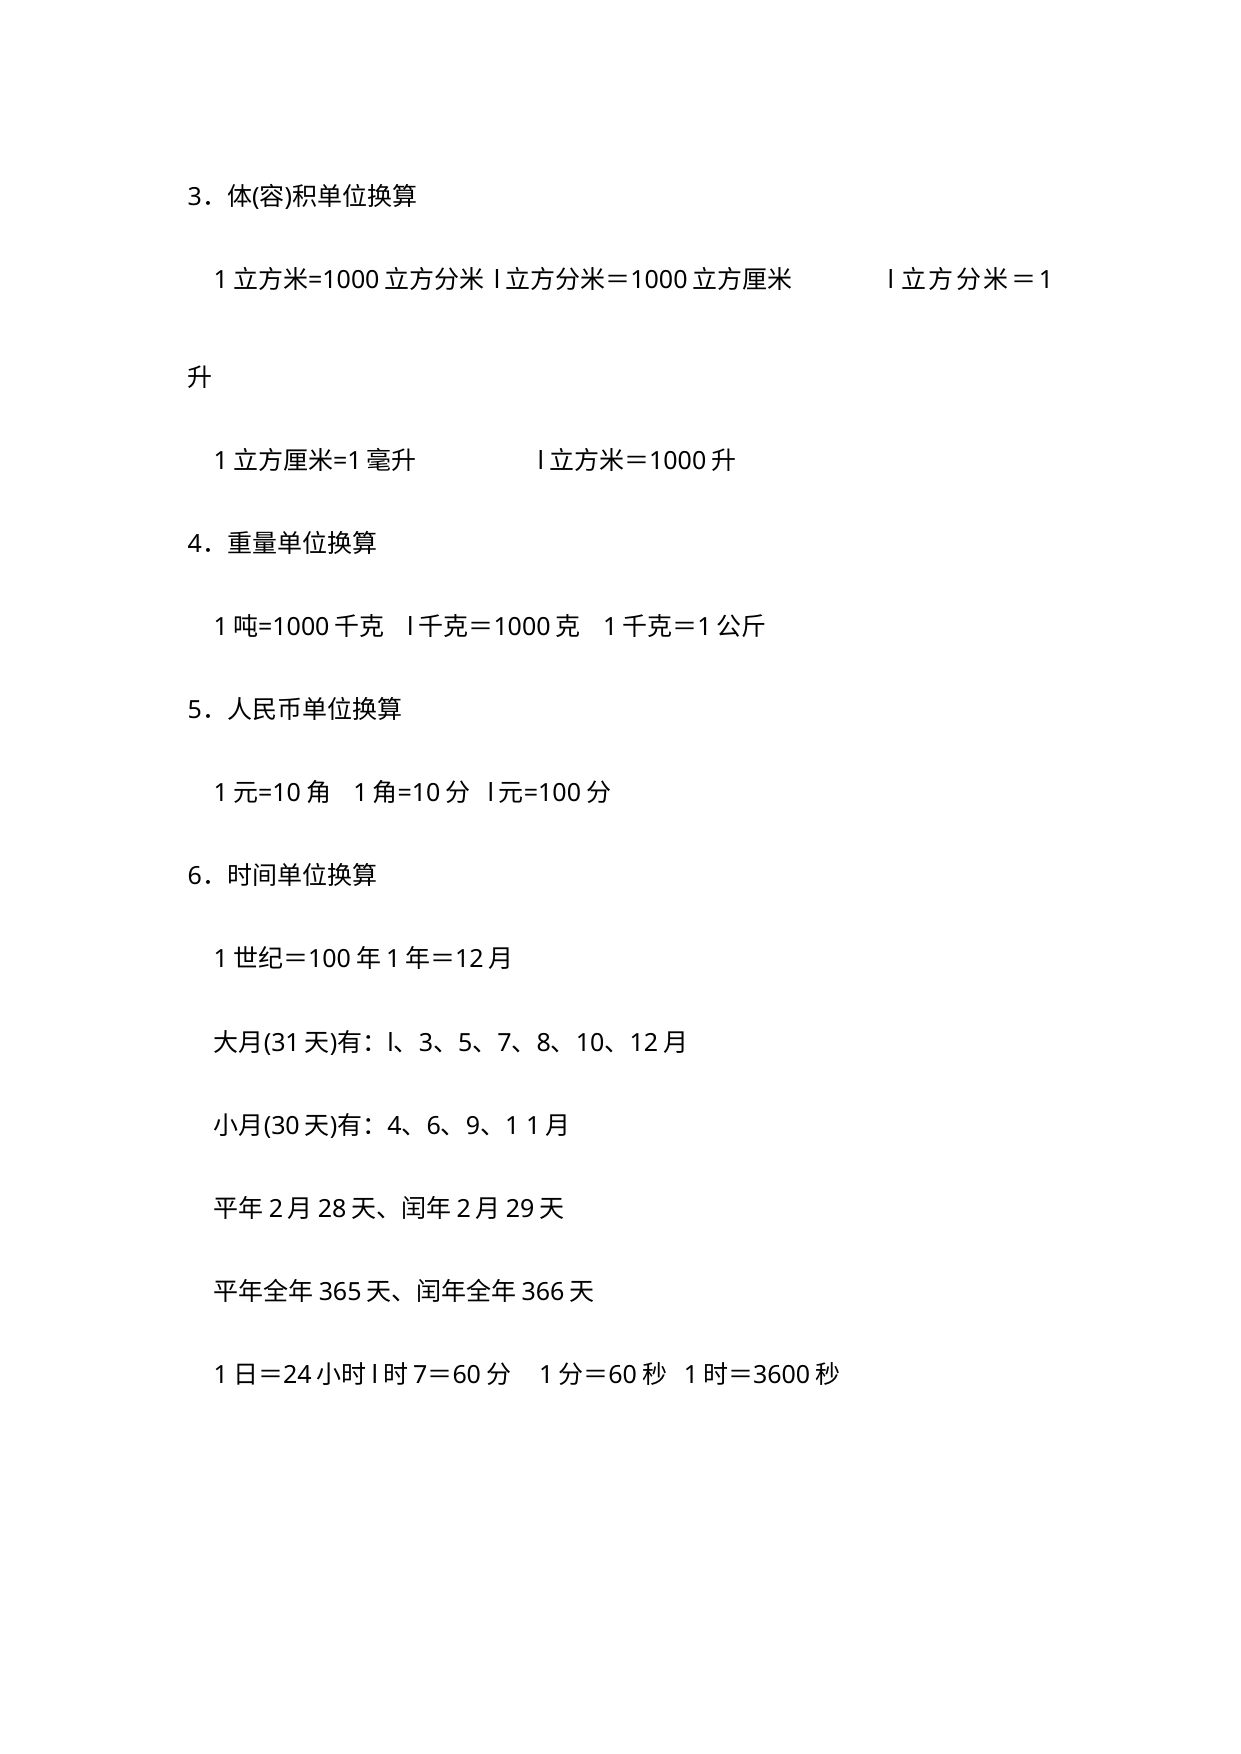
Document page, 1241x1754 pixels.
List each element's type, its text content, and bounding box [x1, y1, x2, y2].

text 6．时间单位换算 [187, 841, 1053, 906]
text 1立方米=1000立方分米 l立方分米＝1000立方厘米 l立方分米＝1升 [187, 245, 1053, 408]
text 3．体(容)积单位换算 [187, 162, 1053, 227]
text 1元=10角 1角=10分 l元=100分 [187, 758, 1053, 823]
text 1吨=1000千克 l千克＝1000克 1千克＝1公斤 [187, 592, 1053, 657]
text 1立方厘米=1毫升 l立方米＝1000升 [187, 426, 1053, 491]
text 1世纪＝100年1年＝12月 [187, 924, 1053, 989]
text 大月(31天)有：l、3、5、7、8、10、12月 [187, 1008, 1053, 1073]
text 小月(30天)有：4、6、9、1 1月 [187, 1091, 1053, 1156]
text 平年全年365天、闰年全年366天 [187, 1257, 1053, 1322]
text 5．人民币单位换算 [187, 675, 1053, 740]
text 平年2月28天、闰年2月29天 [187, 1174, 1053, 1239]
text 1日＝24小时l时7＝60分 1分＝60秒 1时＝3600秒 [187, 1340, 1053, 1405]
text 4．重量单位换算 [187, 509, 1053, 574]
